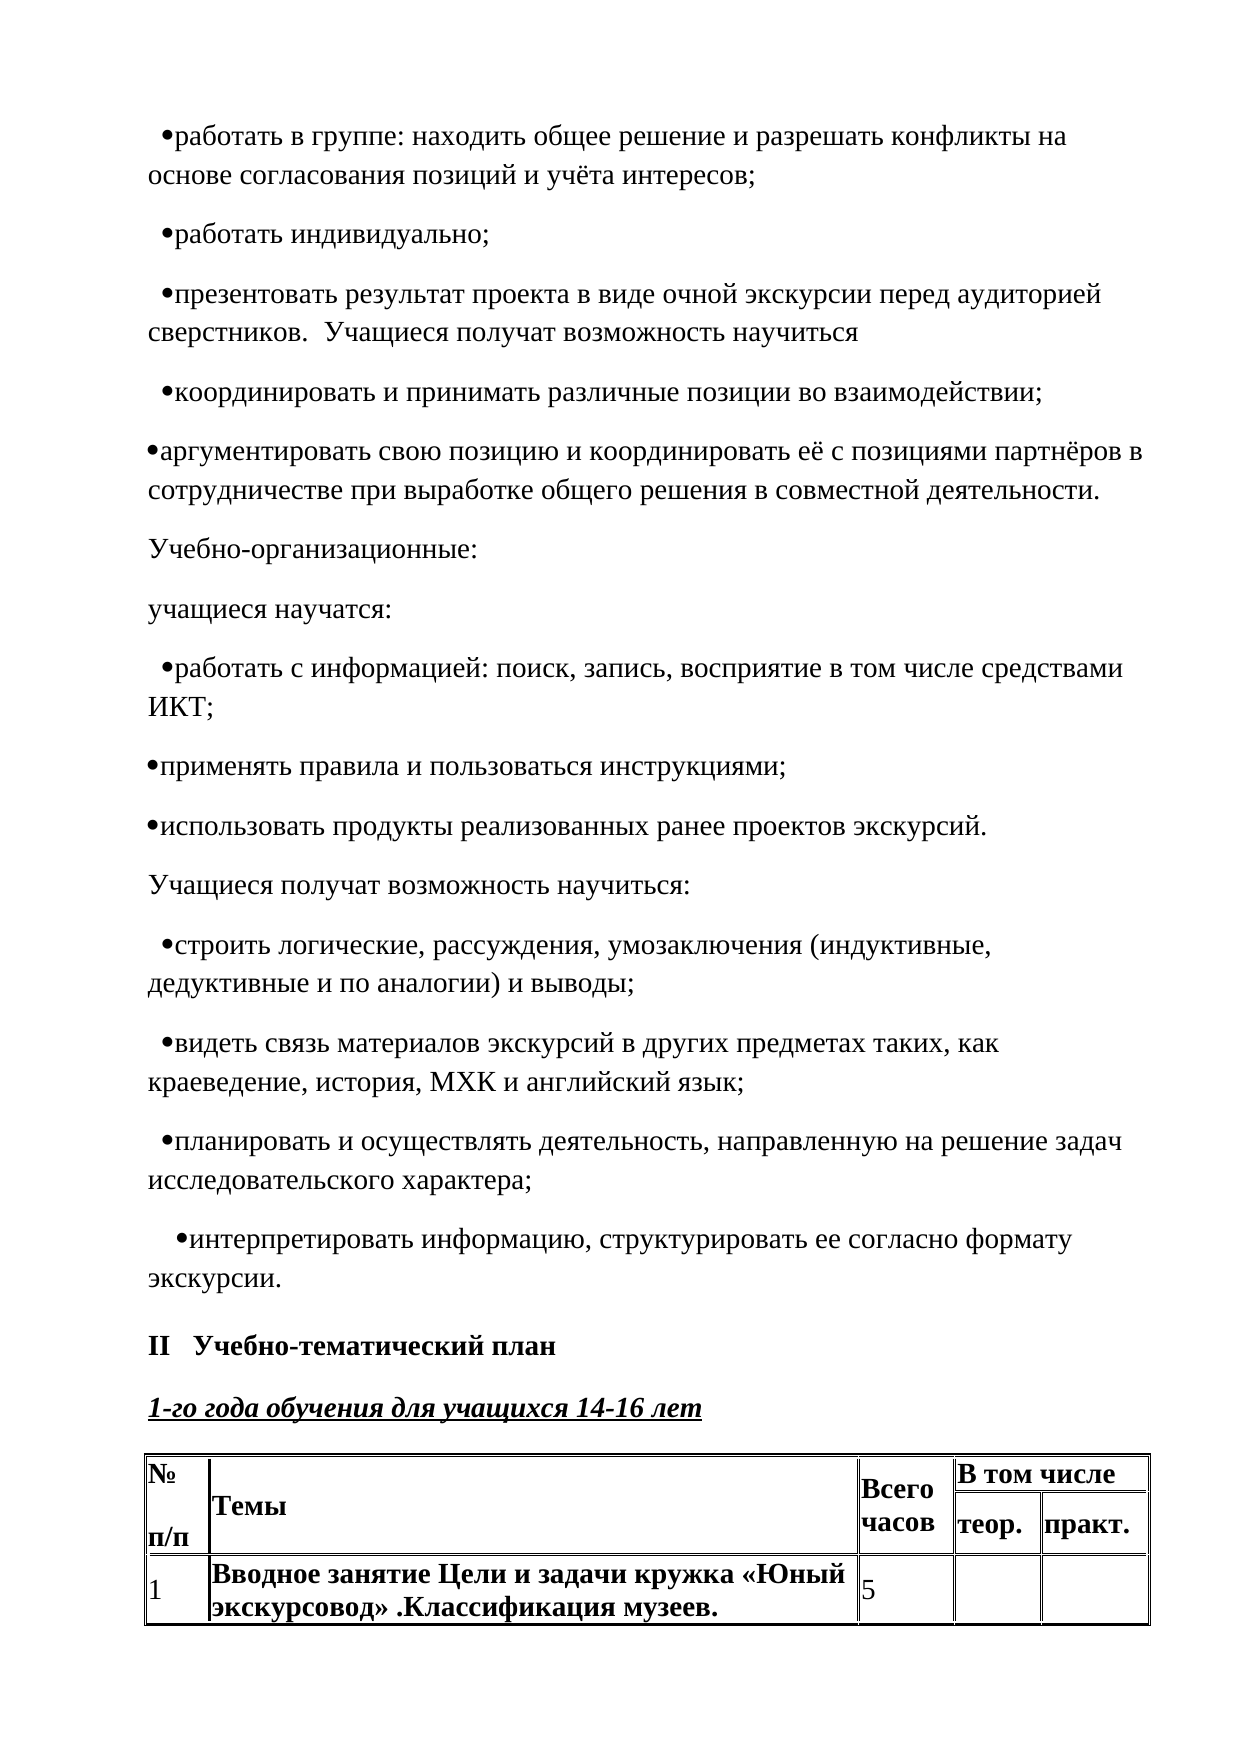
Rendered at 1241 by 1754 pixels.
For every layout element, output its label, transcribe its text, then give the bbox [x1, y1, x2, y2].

table_header № п/п [147, 1457, 209, 1552]
text работать с информацией: поиск, запись, восприятие в том числе средствами ИКТ; [148, 650, 1152, 723]
table_header В том числе [955, 1457, 1148, 1490]
table_cell 1 [147, 1553, 209, 1623]
text видеть связь материалов экскурсий в других предметах таких, как краеведение, история, МХК и английский язык; [148, 1025, 1152, 1097]
table_header Всего часов [859, 1457, 955, 1552]
text планировать и осуществлять деятельность, направленную на решение задач исследовательского характера; [148, 1123, 1152, 1195]
text Учебно-организационные: [148, 531, 1152, 565]
table_cell 5 [859, 1556, 955, 1623]
table_cell Вводное занятие Цели и задачи кружка «Юный экскурсовод» .Классификация музеев. [209, 1556, 858, 1623]
table_cell [1042, 1553, 1148, 1623]
table_cell практ. [1042, 1490, 1149, 1552]
text применять правила и пользоваться инструкциями; [148, 748, 1152, 782]
text учащиеся научатся: [148, 591, 1152, 624]
text координировать и принимать различные позиции во взаимодействии; [148, 374, 1152, 407]
text работать в группе: находить общее решение и разрешать конфликты на основе согласования позиций и учёта интересов; [148, 118, 1152, 190]
table_header Темы [209, 1457, 858, 1552]
text аргументировать свою позицию и координировать её с позициями партнёров в сотрудничестве при выработке общего решения в совместной деятельности. [148, 433, 1152, 506]
text II Учебно-тематический план [148, 1328, 1152, 1361]
text Учащиеся получат возможность научиться: [148, 867, 1152, 901]
table_cell теор. [956, 1493, 1040, 1552]
text строить логические, рассуждения, умозаключения (индуктивные, дедуктивные и по аналогии) и выводы; [148, 927, 1152, 999]
text работать индивидуально; [148, 216, 1152, 250]
text интерпретировать информацию, структурировать ее согласно формату экскурсии. [148, 1221, 1152, 1293]
text использовать продукты реализованных ранее проектов экскурсий. [148, 808, 1152, 842]
text презентовать результат проекта в виде очной экскурсии перед аудиторией сверстников.Учащиеся получат возможность научиться [148, 276, 1152, 348]
table_cell [955, 1556, 1042, 1623]
text 1-го года обучения для учащихся 14-16 лет [148, 1390, 1152, 1424]
